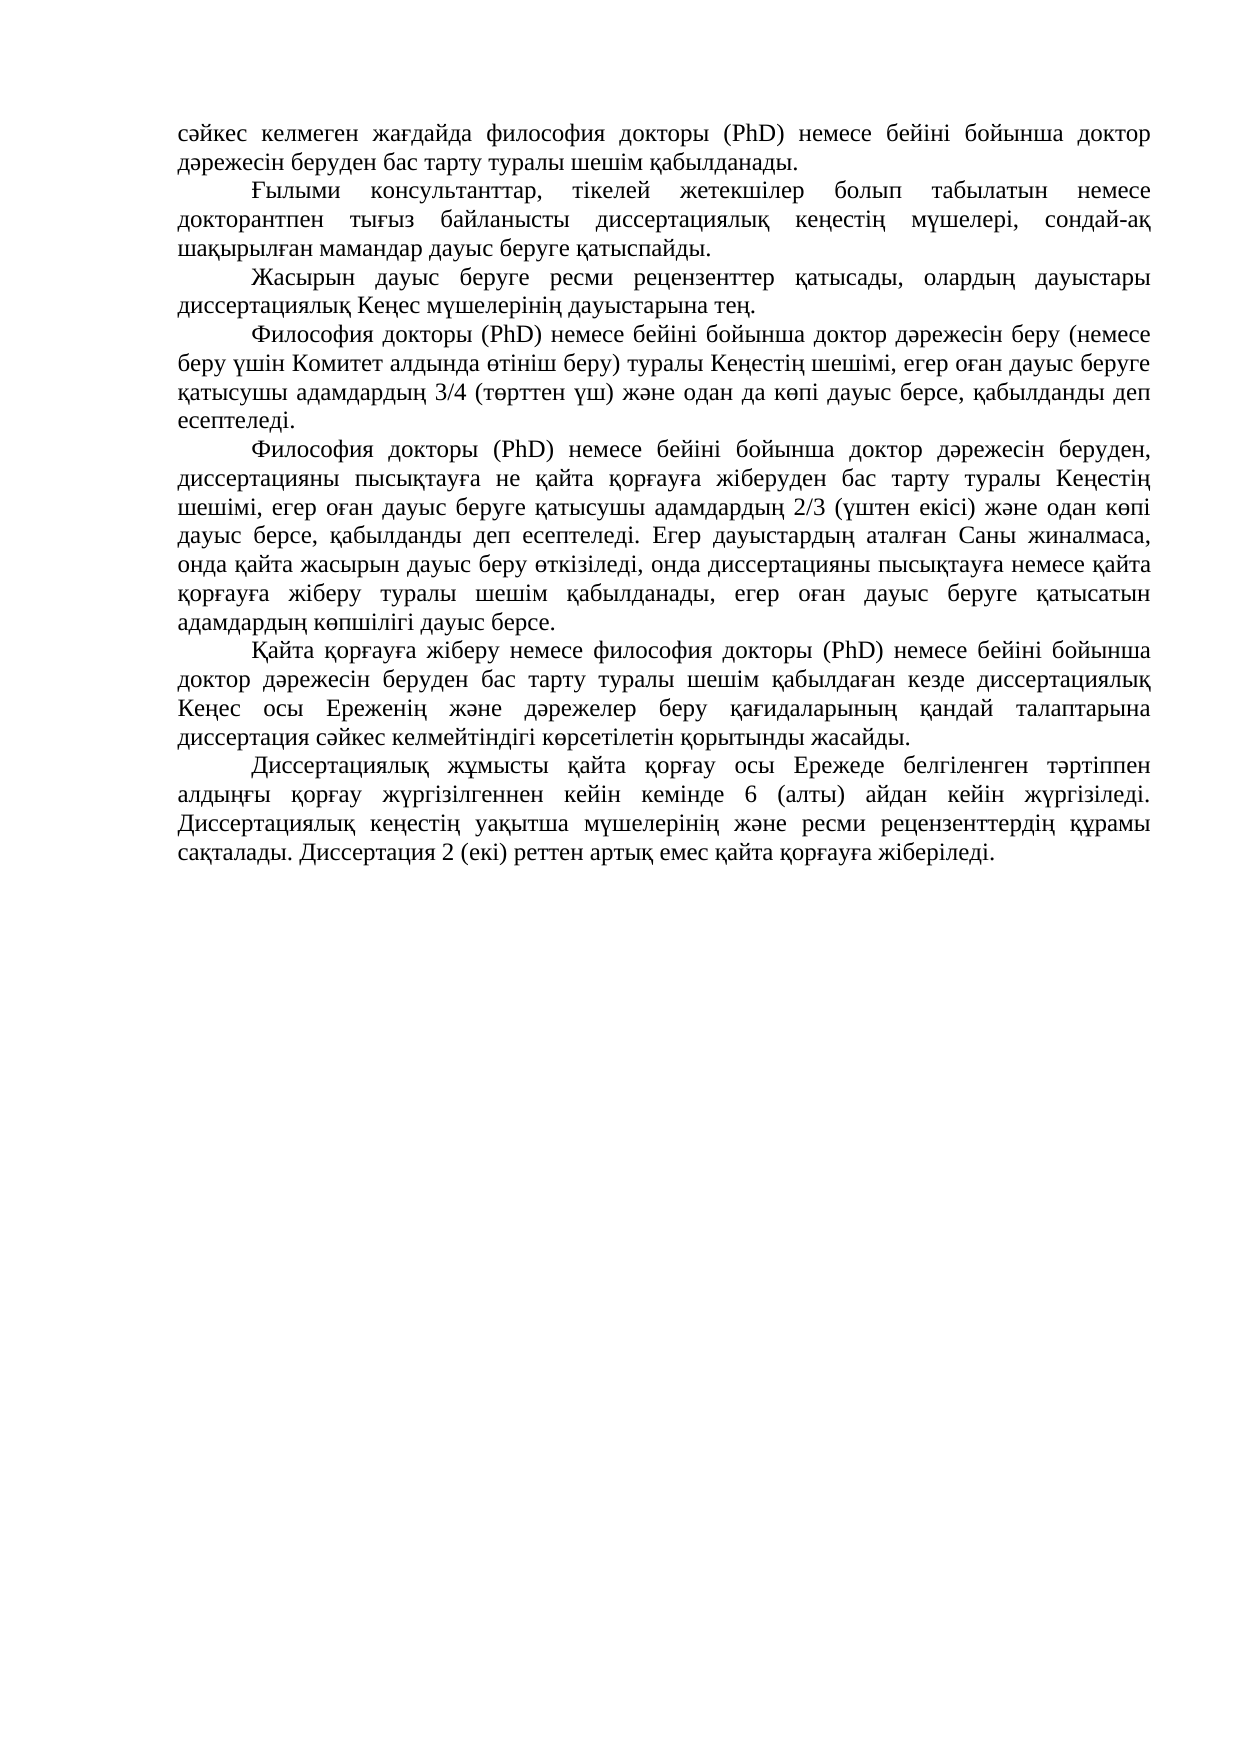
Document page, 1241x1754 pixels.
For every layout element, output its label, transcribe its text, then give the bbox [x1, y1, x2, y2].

text Ғылыми консультанттар, тікелей жетекшілер болып табылатын немесе докторантпен тығыз байланысты диссертациялық кеңестің мүшелері, сондай-ақ шақырылған мамандар дауыс беруге қатыспайды. [177, 176, 1152, 262]
text Философия докторы (PhD) немесе бейіні бойынша доктор дәрежесін беру (немесе беру үшін Комитет алдында өтініш беру) туралы Кеңестің шешімі, егер оған дауыс беруге қатысушы адамдардың 3/4 (төрттен үш) және одан да көпі дауыс берсе, қабылданды деп есептеледі. [177, 319, 1152, 434]
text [177, 118, 1152, 176]
text Диссертациялық жұмысты қайта қорғау осы Ережеде белгіленген тәртіппен алдыңғы қорғау жүргізілгеннен кейін кемінде 6 (алты) айдан кейін жүргізіледі. Диссертациялық кеңестің уақытша мүшелерінің және ресми рецензенттердің құрамы сақталады. Диссертация 2 (екі) реттен артық емес қайта қорғауға жіберіледі. [177, 751, 1152, 866]
text Қайта қорғауға жіберу немесе философия докторы (PhD) немесе бейіні бойынша доктор дәрежесін беруден бас тарту туралы шешім қабылдаған кезде диссертациялық Кеңес осы Ереженің және дәрежелер беру қағидаларының қандай талаптарына диссертация сәйкес келмейтіндігі көрсетілетін қорытынды жасайды. [177, 636, 1152, 751]
text Жасырын дауыс беруге ресми рецензенттер қатысады, олардың дауыстары диссертациялық Кеңес мүшелерінің дауыстарына тең. [177, 262, 1152, 319]
text Философия докторы (PhD) немесе бейіні бойынша доктор дәрежесін беруден, диссертацияны пысықтауға не қайта қорғауға жіберуден бас тарту туралы Кеңестің шешімі, егер оған дауыс беруге қатысушы адамдардың 2/3 (үштен екісі) және одан көпі дауыс берсе, қабылданды деп есептеледі. Егер дауыстардың аталған Саны жиналмаса, онда қайта жасырын дауыс беру өткізіледі, онда диссертацияны пысықтауға немесе қайта қорғауға жіберу туралы шешім қабылданады, егер оған дауыс беруге қатысатын адамдардың көпшілігі дауыс берсе. [177, 434, 1152, 636]
